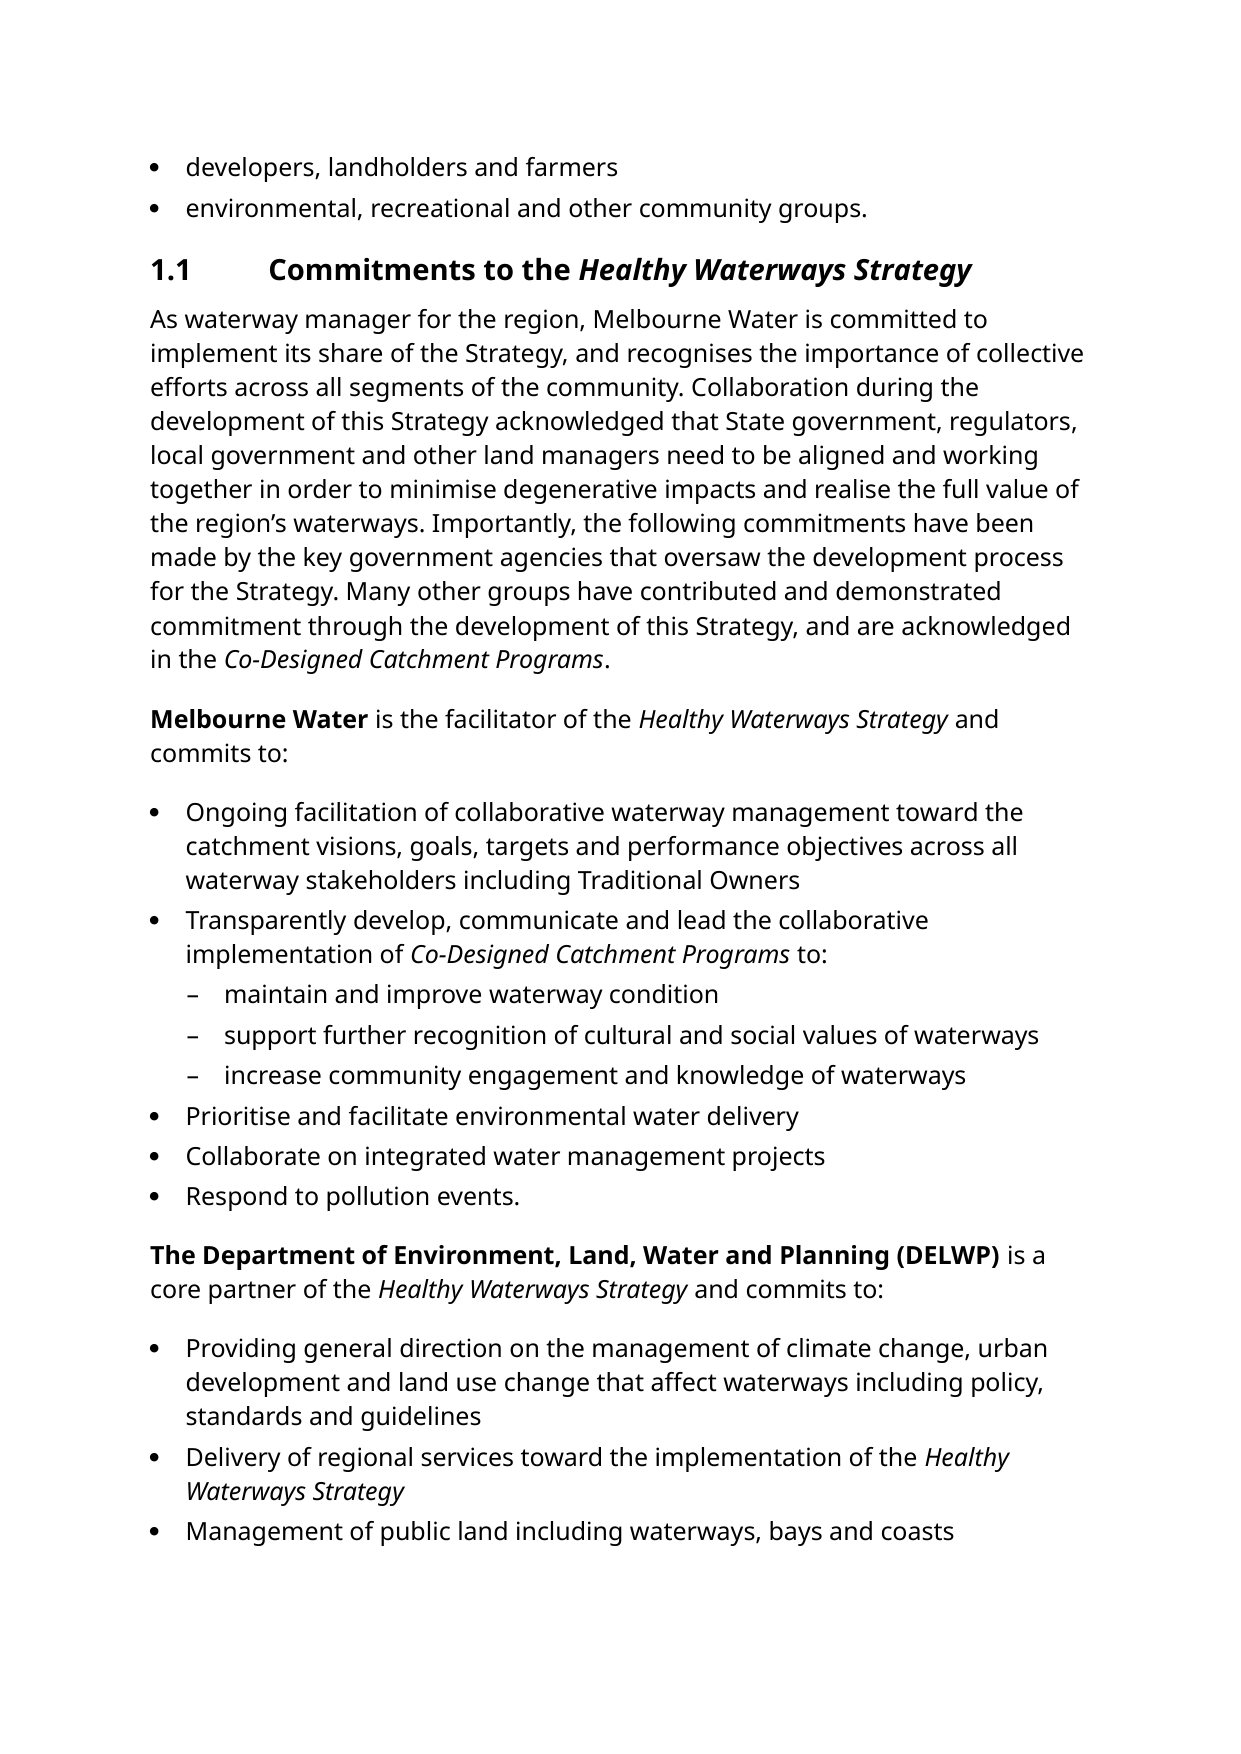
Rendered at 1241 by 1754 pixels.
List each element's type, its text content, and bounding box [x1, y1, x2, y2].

text The Department of Environment, Land, Water and Planning (DELWP) is a core partner of the Healthy Waterways Strategy and commits to: [150, 1238, 1090, 1306]
text Melbourne Water is the facilitator of the Healthy Waterways Strategy and commits to: [150, 701, 1090, 769]
text Management of public land including waterways, bays and coasts [150, 1514, 1090, 1548]
list increase community engagement and knowledge of waterways [186, 1058, 1090, 1092]
text Transparently develop, communicate and lead the collaborative implementation of Co-Designed Catchment Programs to: [150, 903, 1090, 971]
text Delivery of regional services toward the implementation of the Healthy Waterways Strategy [150, 1439, 1090, 1507]
list support further recognition of cultural and social values of waterways [186, 1017, 1090, 1052]
text developers, landholders and farmers [150, 150, 1090, 184]
text Providing general direction on the management of climate change, urban development and land use change that affect waterways including policy, standards and guidelines [150, 1331, 1090, 1433]
text Collaborate on integrated water management projects [150, 1138, 1090, 1172]
text Prioritise and facilitate environmental water delivery [150, 1098, 1090, 1132]
list maintain and improve waterway condition [186, 977, 1090, 1011]
subtitle 1.1 Commitments to the Healthy Waterways Strategy [150, 249, 1090, 289]
text Ongoing facilitation of collaborative waterway management toward the catchment visions, goals, targets and performance objectives across all waterway stakeholders including Traditional Owners [150, 794, 1090, 897]
text Respond to pollution events. [150, 1179, 1090, 1213]
text As waterway manager for the region, Melbourne Water is committed to implement its share of the Strategy, and recognises the importance of collective efforts across all segments of the community. Collaboration during the development of this Strategy acknowledged that State government, regulators, local government and other land managers need to be aligned and working together in order to minimise degenerative impacts and realise the full value of the region’s waterways. Importantly, the following commitments have been made by the key government agencies that oversaw the development process for the Strategy. Many other groups have contributed and demonstrated commitment through the development of this Strategy, and are acknowledged in the Co-Designed Catchment Programs. [150, 302, 1090, 676]
text environmental, recreational and other community groups. [150, 190, 1090, 224]
